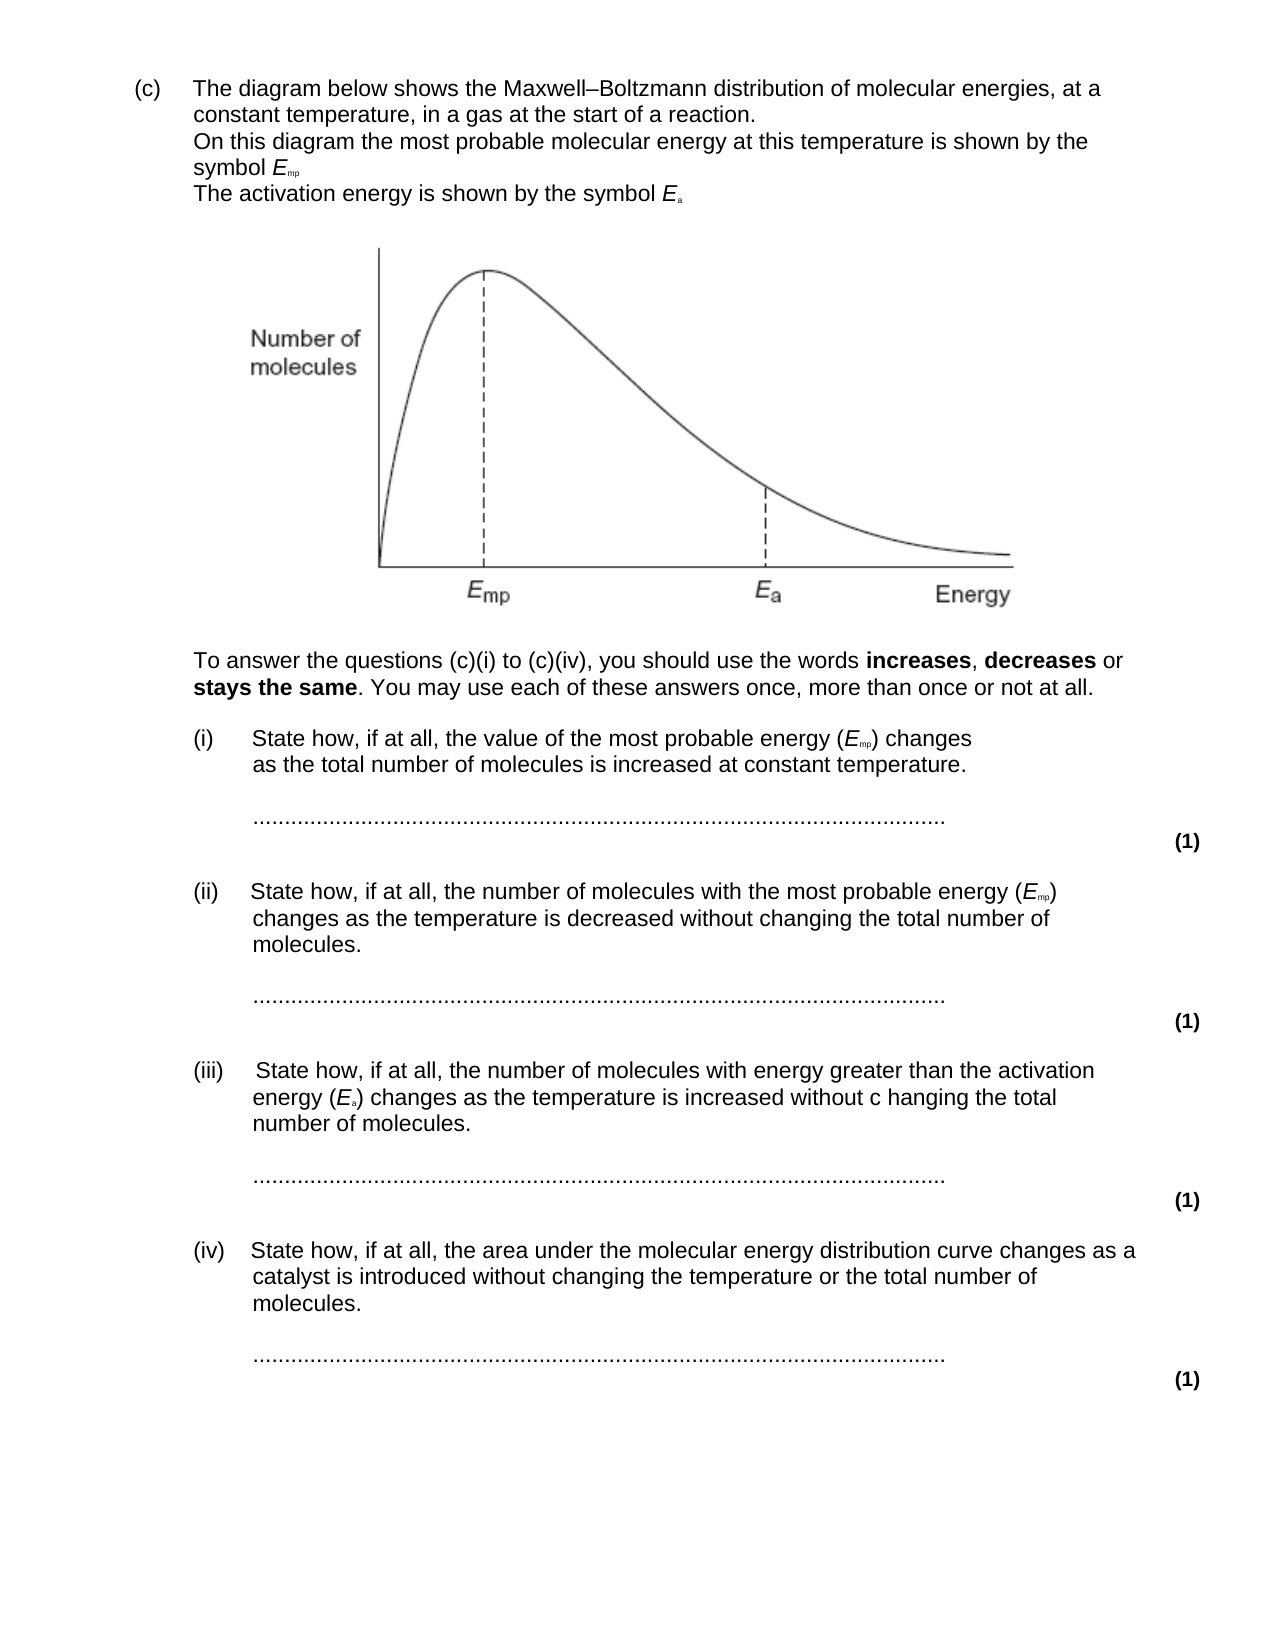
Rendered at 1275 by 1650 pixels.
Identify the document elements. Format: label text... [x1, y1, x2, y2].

text (iii) State how, if at all, the number of molecules with energy greater than the activation energy (Ea) changes as the temperature is increased without c hanging the total number of molecules. [193, 1057, 1141, 1137]
text ............................................................................................................. [252, 1162, 1141, 1188]
text (1) [75, 1188, 1200, 1212]
picture [247, 231, 1028, 623]
text (1) [75, 1008, 1200, 1032]
text To answer the questions (c)(i) to (c)(iv), you should use the words increases, decreases or stays the same. You may use each of these answers once, more than once or not at all. [193, 647, 1141, 700]
text (c) The diagram below shows the Maxwell–Boltzmann distribution of molecular energies, at a constant temperature, in a gas at the start of a reaction. On this diagram the most probable molecular energy at this temperature is shown by the symbol Emp The activation energy is shown by the symbol Ea [134, 75, 1141, 207]
text (ii) State how, if at all, the number of molecules with the most probable energy (Emp) changes as the temperature is decreased without changing the total number of molecules. [193, 878, 1141, 957]
text ............................................................................................................. [252, 803, 1141, 829]
text ............................................................................................................. [252, 1341, 1141, 1367]
text ............................................................................................................. [252, 982, 1141, 1008]
text (iv) State how, if at all, the area under the molecular energy distribution curve changes as a catalyst is introduced without changing the temperature or the total number of molecules. [193, 1237, 1141, 1316]
text (i) State how, if at all, the value of the most probable energy (Emp) changes as the total number of molecules is increased at constant temperature. [193, 725, 1141, 778]
text (1) [75, 1367, 1200, 1391]
text (1) [75, 829, 1200, 853]
